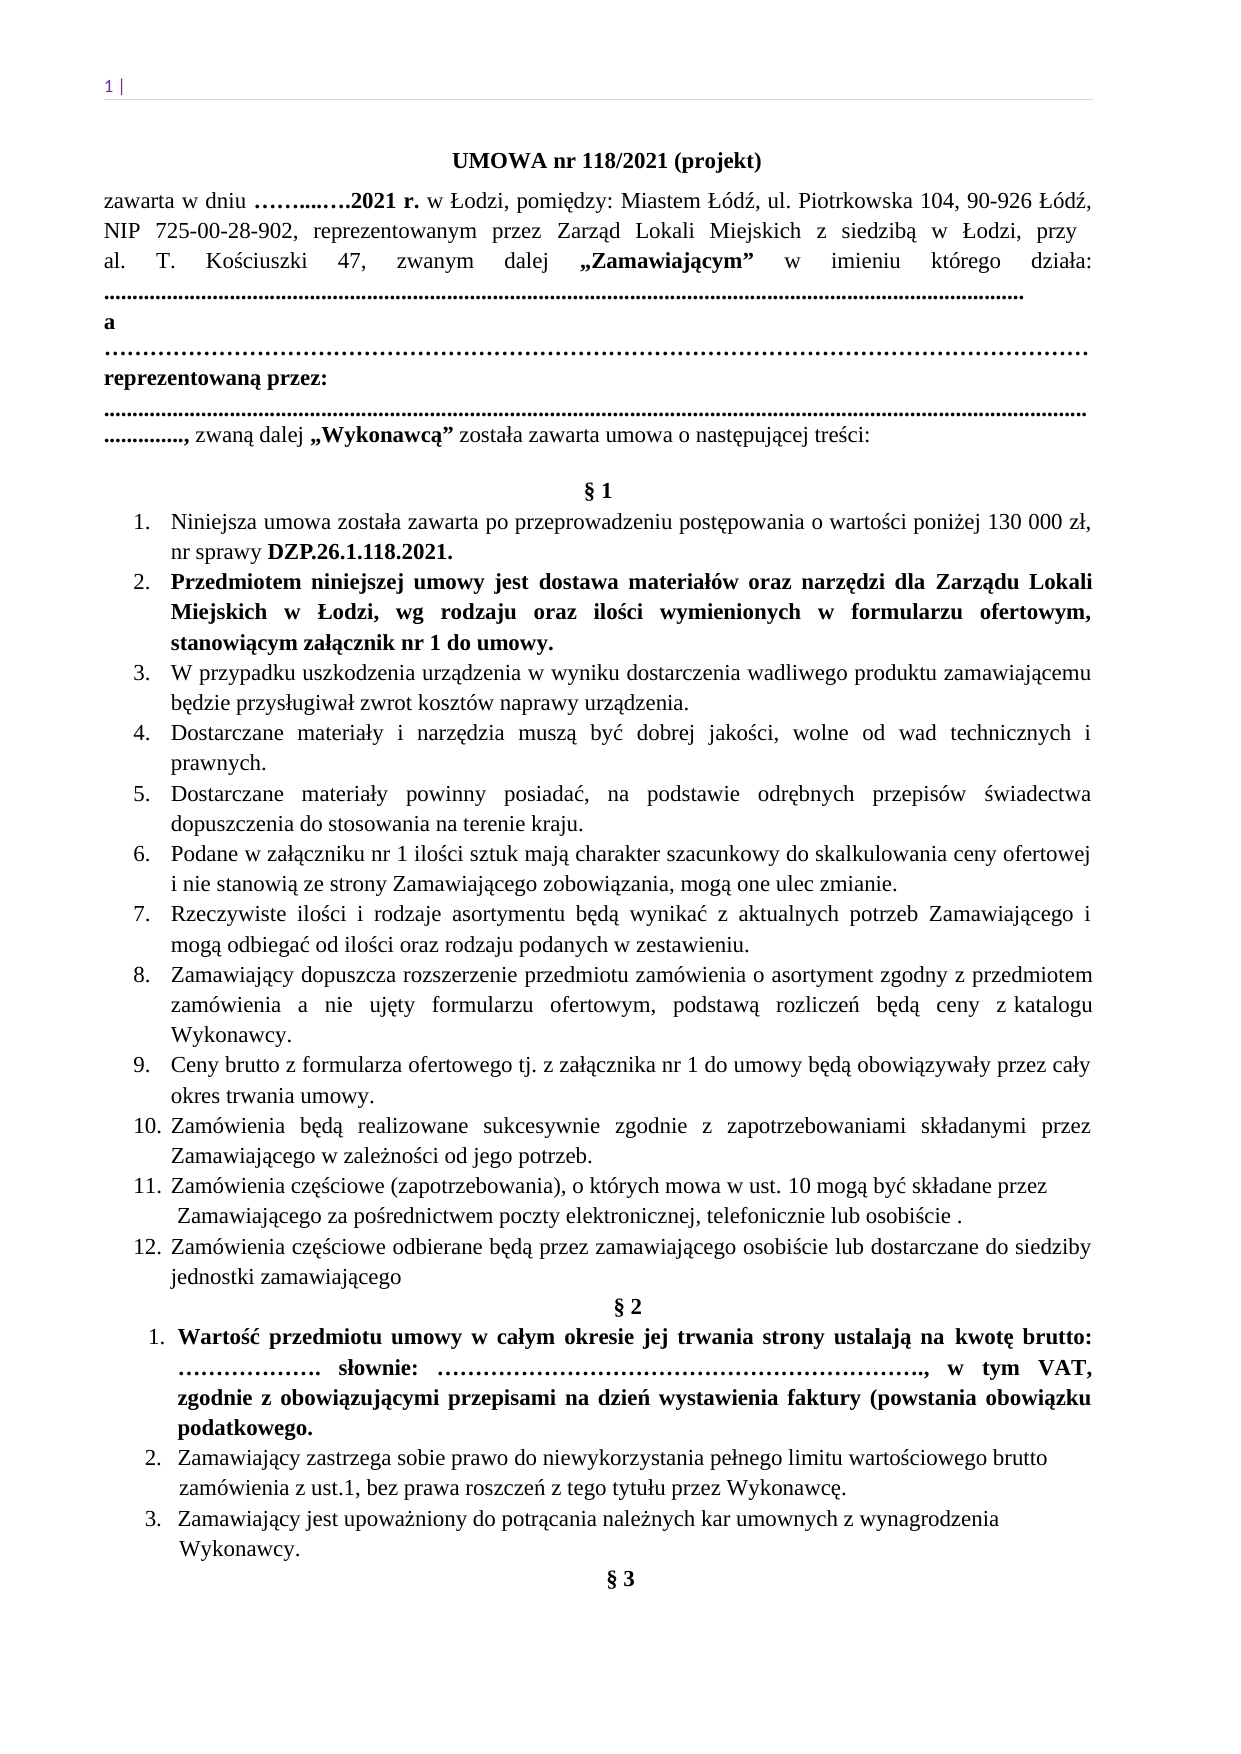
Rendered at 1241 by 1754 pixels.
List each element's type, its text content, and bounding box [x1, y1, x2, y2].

text .........................................................................................................................................................................................., zwaną dalej „Wykonawcą” została zawarta umowa o następującej treści: [103, 395, 1093, 447]
text UMOWA nr 118/2021 (projekt) [103, 148, 1110, 174]
text 1. Wartość przedmiotu umowy w całym okresie jej trwania strony ustalają na kwotę brutto: ………………. słownie: ………………………………………………………., w tym VAT, zgodnie z obowiązującymi przepisami na dzień wystawienia faktury (powstania obowiązku podatkowego. [148, 1323, 1093, 1440]
text …………………………………………………………………………………………………………………reprezentowaną przez: [103, 334, 1093, 391]
text zamówienia z ust.1, bez prawa roszczeń z tego tytułu przez Wykonawcę. [133, 1474, 1093, 1501]
text Zamawiającego za pośrednictwem poczty elektronicznej, telefonicznie lub osobiście . [177, 1203, 1093, 1229]
list Zamówienia częściowe (zapotrzebowania), o których mowa w ust. 10 mogą być składane przez [133, 1172, 1093, 1199]
text a [103, 308, 1093, 334]
list Rzeczywiste ilości i rodzaje asortymentu będą wynikać z aktualnych potrzeb Zamawiającego i mogą odbiegać od ilości oraz rodzaju podanych w zestawieniu. [133, 901, 1093, 957]
text 3. Zamawiający jest upoważniony do potrącania należnych kar umownych z wynagrodzenia [133, 1505, 1093, 1531]
list Podane w załączniku nr 1 ilości sztuk mają charakter szacunkowy do skalkulowania ceny ofertowej i nie stanowią ze strony Zamawiającego zobowiązania, mogą one ulec zmianie. [133, 840, 1093, 897]
text 2. Zamawiający zastrzega sobie prawo do niewykorzystania pełnego limitu wartościowego brutto [133, 1444, 1093, 1471]
list Dostarczane materiały i narzędzia muszą być dobrej jakości, wolne od wad technicznych i prawnych. [133, 719, 1093, 776]
text § 3 [148, 1565, 1093, 1591]
list Dostarczane materiały powinny posiadać, na podstawie odrębnych przepisów świadectwa dopuszczenia do stosowania na terenie kraju. [133, 780, 1093, 836]
list Przedmiotem niniejszej umowy jest dostawa materiałów oraz narzędzi dla Zarządu Lokali Miejskich w Łodzi, wg rodzaju oraz ilości wymienionych w formularzu ofertowym, stanowiącym załącznik nr 1 do umowy. [133, 568, 1093, 655]
list Zamówienia będą realizowane sukcesywnie zgodnie z zapotrzebowaniami składanymi przez Zamawiającego w zależności od jego potrzeb. [133, 1112, 1093, 1168]
text § 2 [162, 1293, 1093, 1319]
list Niniejsza umowa została zawarta po przeprowadzeniu postępowania o wartości poniżej 130 000 zł, nr sprawy DZP.26.1.118.2021. [133, 508, 1093, 564]
list Ceny brutto z formularza ofertowego tj. z załącznika nr 1 do umowy będą obowiązywały przez cały okres trwania umowy. [133, 1052, 1093, 1108]
list W przypadku uszkodzenia urządzenia w wyniku dostarczenia wadliwego produktu zamawiającemu będzie przysługiwał zwrot kosztów naprawy urządzenia. [133, 659, 1093, 715]
list Zamówienia częściowe odbierane będą przez zamawiającego osobiście lub dostarczane do siedziby jednostki zamawiającego [133, 1233, 1093, 1289]
list Zamawiający dopuszcza rozszerzenie przedmiotu zamówienia o asortyment zgodny z przedmiotem zamówienia a nie ujęty formularzu ofertowym, podstawą rozliczeń będą ceny z katalogu Wykonawcy. [133, 961, 1093, 1048]
text § 1 [103, 478, 1093, 504]
text zawarta w dniu ……....….2021 r. w Łodzi, pomiędzy: Miastem Łódź, ul. Piotrkowska 104, 90-926 Łódź, NIP 725-00-28-902, reprezentowanym przez Zarząd Lokali Miejskich z siedzibą w Łodzi, przy al. T. Kościuszki 47, zwanym dalej „Zamawiającym” w imieniu którego działa: ................................................................................................................................................................. [103, 187, 1093, 304]
text Wykonawcy. [133, 1535, 1093, 1561]
